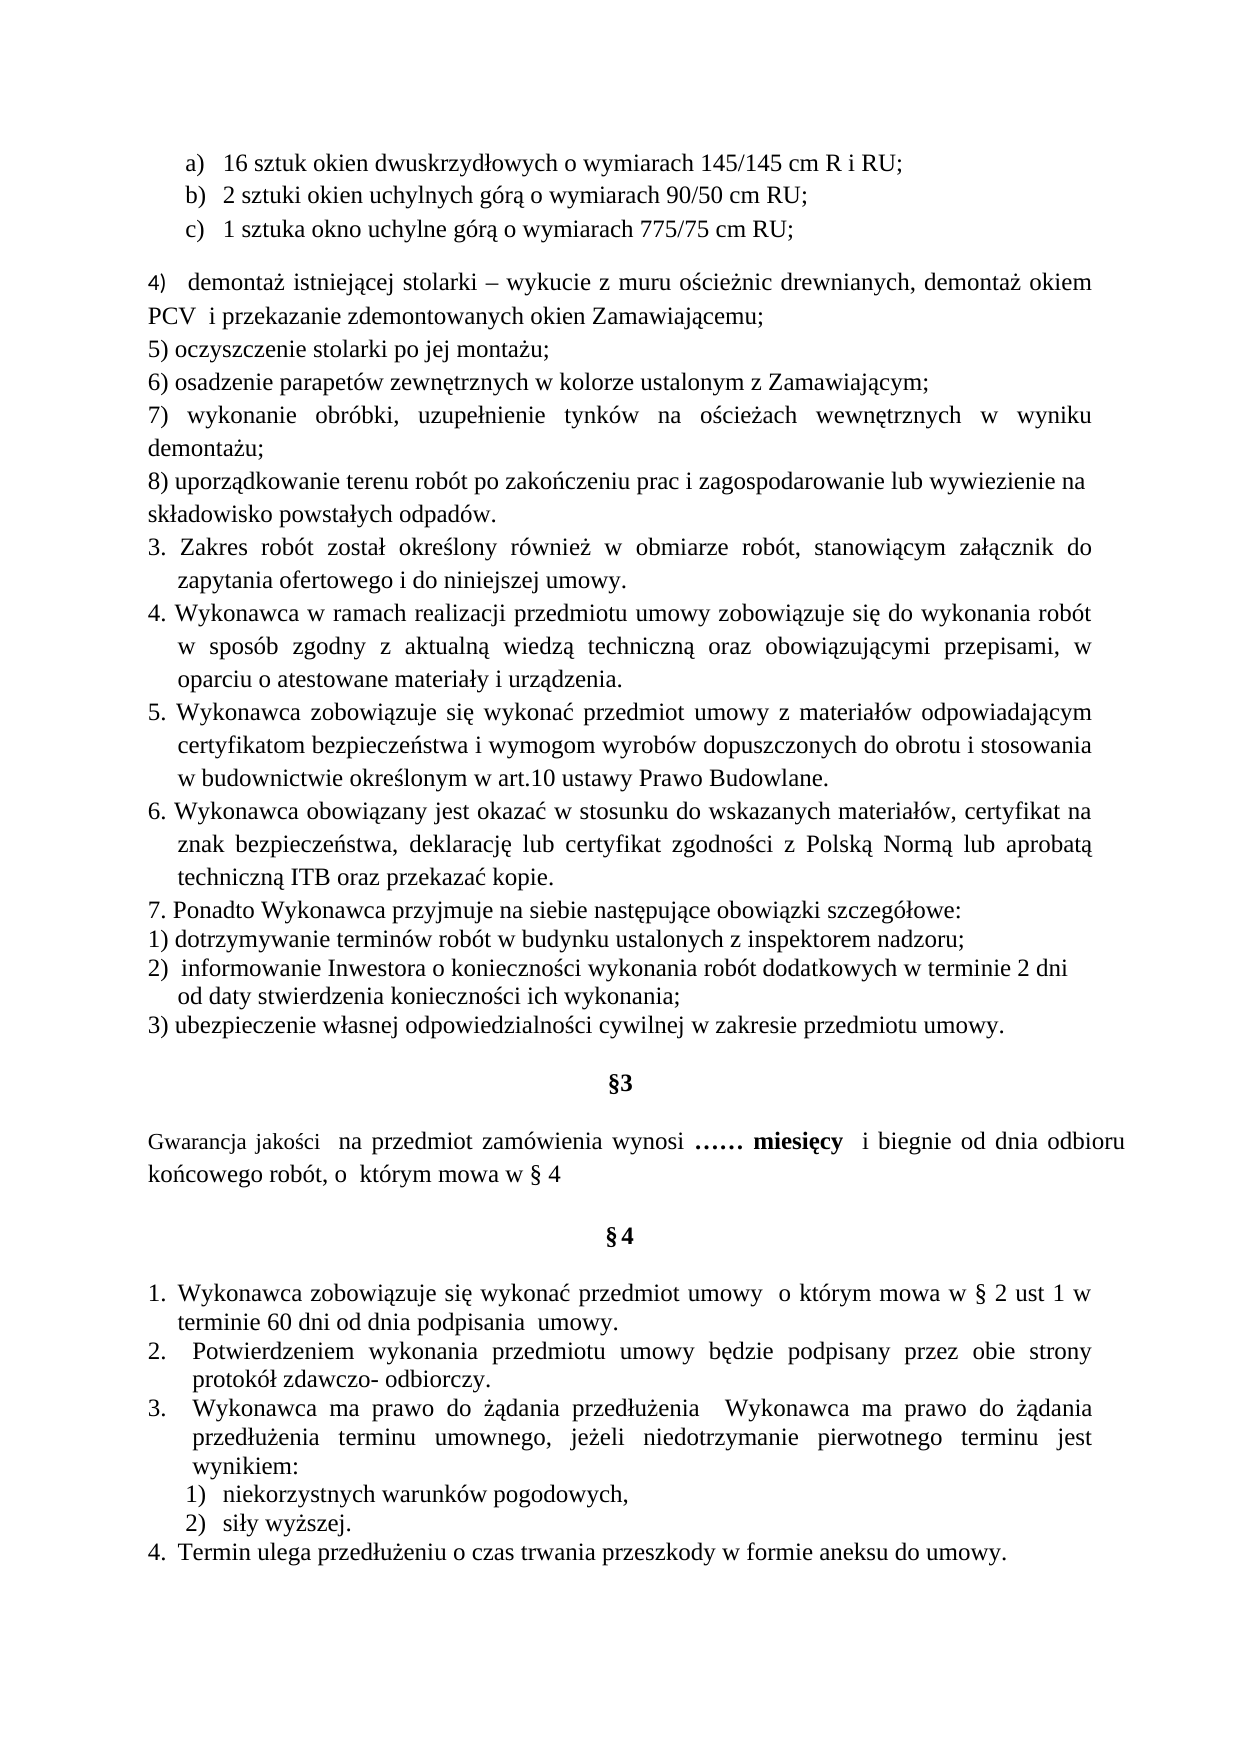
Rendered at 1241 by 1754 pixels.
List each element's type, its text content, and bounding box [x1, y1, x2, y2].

list Potwierdzeniem wykonania przedmiotu umowy będzie podpisany przez obie strony protokół zdawczo- odbiorczy. [148, 1336, 1093, 1393]
text Gwarancja jakości na przedmiot zamówienia wynosi …… miesięcy i biegnie od dnia odbioru końcowego robót, o którym mowa w § 4 [148, 1126, 1126, 1188]
text §3 [148, 1068, 1093, 1097]
list Termin ulega przedłużeniu o czas trwania przeszkody w formie aneksu do umowy. [148, 1537, 1093, 1566]
text 7) wykonanie obróbki, uzupełnienie tynków na ościeżach wewnętrznych w wyniku demontażu; [148, 400, 1093, 462]
text 6. Wykonawca obowiązany jest okazać w stosunku do wskazanych materiałów, certyfikat na znak bezpieczeństwa, deklarację lub certyfikat zgodności z Polską Normą lub aprobatą techniczną ITB oraz przekazać kopie. [148, 796, 1093, 891]
list 16 sztuk okien dwuskrzydłowych o wymiarach 145/145 cm R i RU; [185, 148, 1093, 176]
text 8) uporządkowanie terenu robót po zakończeniu prac i zagospodarowanie lub wywiezienie na [148, 466, 1093, 495]
text 3) ubezpieczenie własnej odpowiedzialności cywilnej w zakresie przedmiotu umowy. [148, 1010, 1093, 1039]
text 3. Zakres robót został określony również w obmiarze robót, stanowiącym załącznik do zapytania ofertowego i do niniejszej umowy. [148, 532, 1093, 594]
text 5. Wykonawca zobowiązuje się wykonać przedmiot umowy z materiałów odpowiadającym certyfikatom bezpieczeństwa i wymogom wyrobów dopuszczonych do obrotu i stosowania w budownictwie określonym w art.10 ustawy Prawo Budowlane. [148, 697, 1093, 792]
text § 4 [148, 1221, 1093, 1249]
list Wykonawca zobowiązuje się wykonać przedmiot umowy o którym mowa w § 2 ust 1 w terminie 60 dni od dnia podpisania umowy. [148, 1278, 1093, 1336]
list siły wyższej. [185, 1508, 1093, 1537]
text od daty stwierdzenia konieczności ich wykonania; [177, 981, 1093, 1010]
list 1 sztuka okno uchylne górą o wymiarach 775/75 cm RU; [185, 214, 1093, 242]
text 6) osadzenie parapetów zewnętrznych w kolorze ustalonym z Zamawiającym; [148, 367, 1093, 396]
list 2 sztuki okien uchylnych górą o wymiarach 90/50 cm RU; [185, 181, 1093, 209]
text 5) oczyszczenie stolarki po jej montażu; [148, 334, 1093, 363]
list niekorzystnych warunków pogodowych, [185, 1479, 1093, 1508]
text 4. Wykonawca w ramach realizacji przedmiotu umowy zobowiązuje się do wykonania robót w sposób zgodny z aktualną wiedzą techniczną oraz obowiązującymi przepisami, w oparciu o atestowane materiały i urządzenia. [148, 598, 1093, 693]
text 2) informowanie Inwestora o konieczności wykonania robót dodatkowych w terminie 2 dni [148, 953, 1093, 981]
text 1) dotrzymywanie terminów robót w budynku ustalonych z inspektorem nadzoru; [148, 924, 1093, 953]
text 7. Ponadto Wykonawca przyjmuje na siebie następujące obowiązki szczegółowe: [148, 895, 1093, 924]
list Wykonawca ma prawo do żądania przedłużenia Wykonawca ma prawo do żądania przedłużenia terminu umownego, jeżeli niedotrzymanie pierwotnego terminu jest wynikiem: [148, 1393, 1093, 1479]
text 4) demontaż istniejącej stolarki – wykucie z muru ościeżnic drewnianych, demontaż okiem PCV i przekazanie zdemontowanych okien Zamawiającemu; [148, 267, 1093, 329]
text składowisko powstałych odpadów. [148, 499, 1093, 528]
